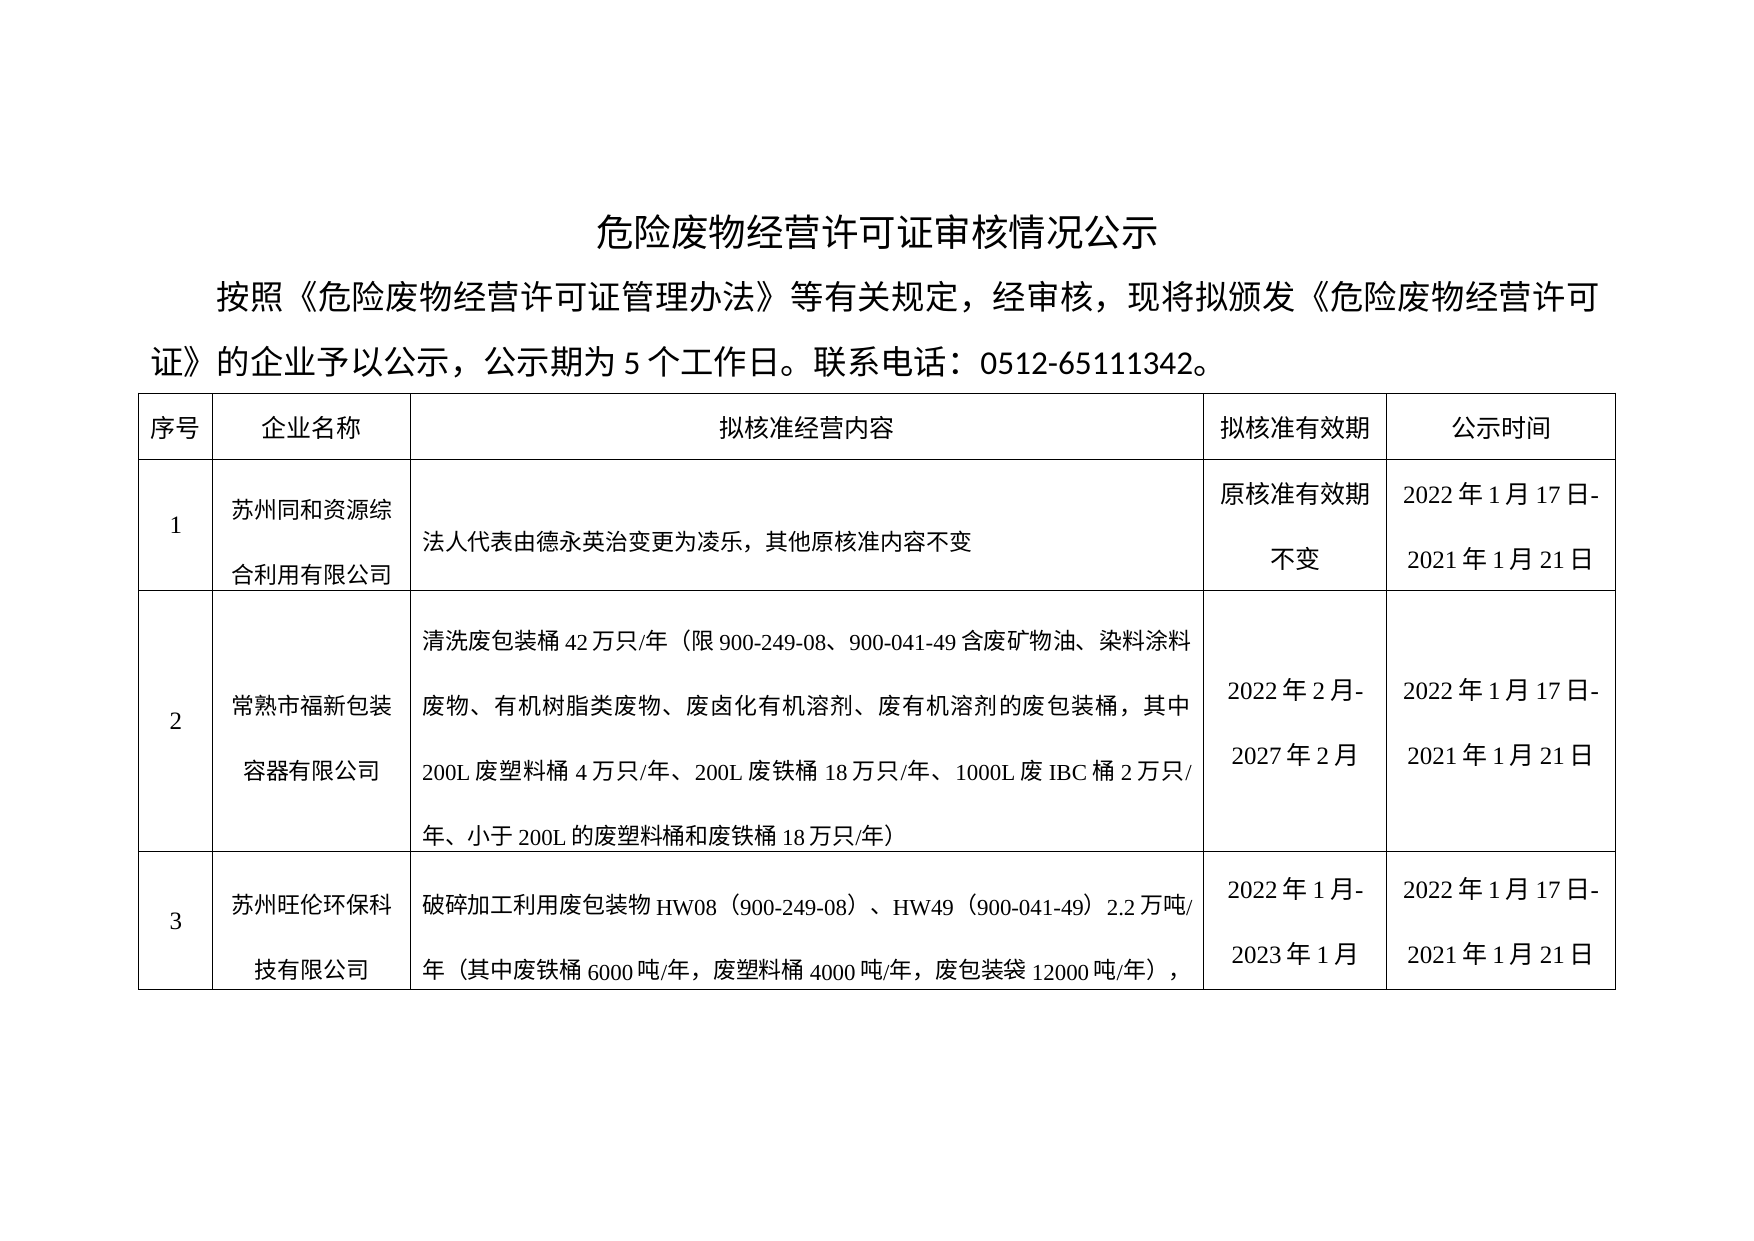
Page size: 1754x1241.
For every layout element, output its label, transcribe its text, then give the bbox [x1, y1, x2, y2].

table_cell 2022年1月17日-2021年1月21日 [1387, 460, 1615, 590]
table_cell 2 [139, 591, 212, 851]
table_cell 2022年2月-2027年2月 [1204, 591, 1386, 851]
table_cell 2022年1月-2023年1月 [1204, 852, 1386, 988]
table_header 企业名称 [213, 394, 410, 459]
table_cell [411, 852, 1203, 988]
table_cell 法人代表由德永英治变更为凌乐，其他原核准内容不变 [411, 460, 1203, 590]
table_cell 2022年1月17日-2021年1月21日 [1387, 591, 1615, 851]
table_cell 3 [139, 852, 212, 988]
table_cell 苏州同和资源综合利用有限公司 [213, 460, 410, 590]
text 按照《危险废物经营许可证管理办法》等有关规定，经审核，现将拟颁发《危险废物经营许可证》的企业予以公示，公示期为5个工作日。联系电话：0512-65111342。 [150, 263, 1604, 393]
table_cell 苏州旺伦环保科技有限公司 [213, 852, 410, 988]
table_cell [1387, 852, 1615, 988]
table_cell 1 [139, 460, 212, 590]
text 危险废物经营许可证审核情况公示 [150, 198, 1604, 263]
table_cell 常熟市福新包装容器有限公司 [213, 591, 410, 851]
table_header 拟核准有效期 [1204, 394, 1386, 459]
table_header 公示时间 [1387, 394, 1615, 459]
table_cell 清洗废包装桶42万只/年（限900-249-08、900-041-49含废矿物油、染料涂料废物、有机树脂类废物、废卤化有机溶剂、废有机溶剂的废包装桶，其中200L废塑料桶4万只/年、200L废铁桶18万只/年、1000L废IBC桶2万只/年、小于200L的废塑料桶和废铁桶18万只/年） [411, 591, 1203, 851]
table_cell 原核准有效期不变 [1204, 460, 1386, 590]
table_header 拟核准经营内容 [411, 394, 1203, 459]
table_header 序号 [139, 394, 212, 459]
